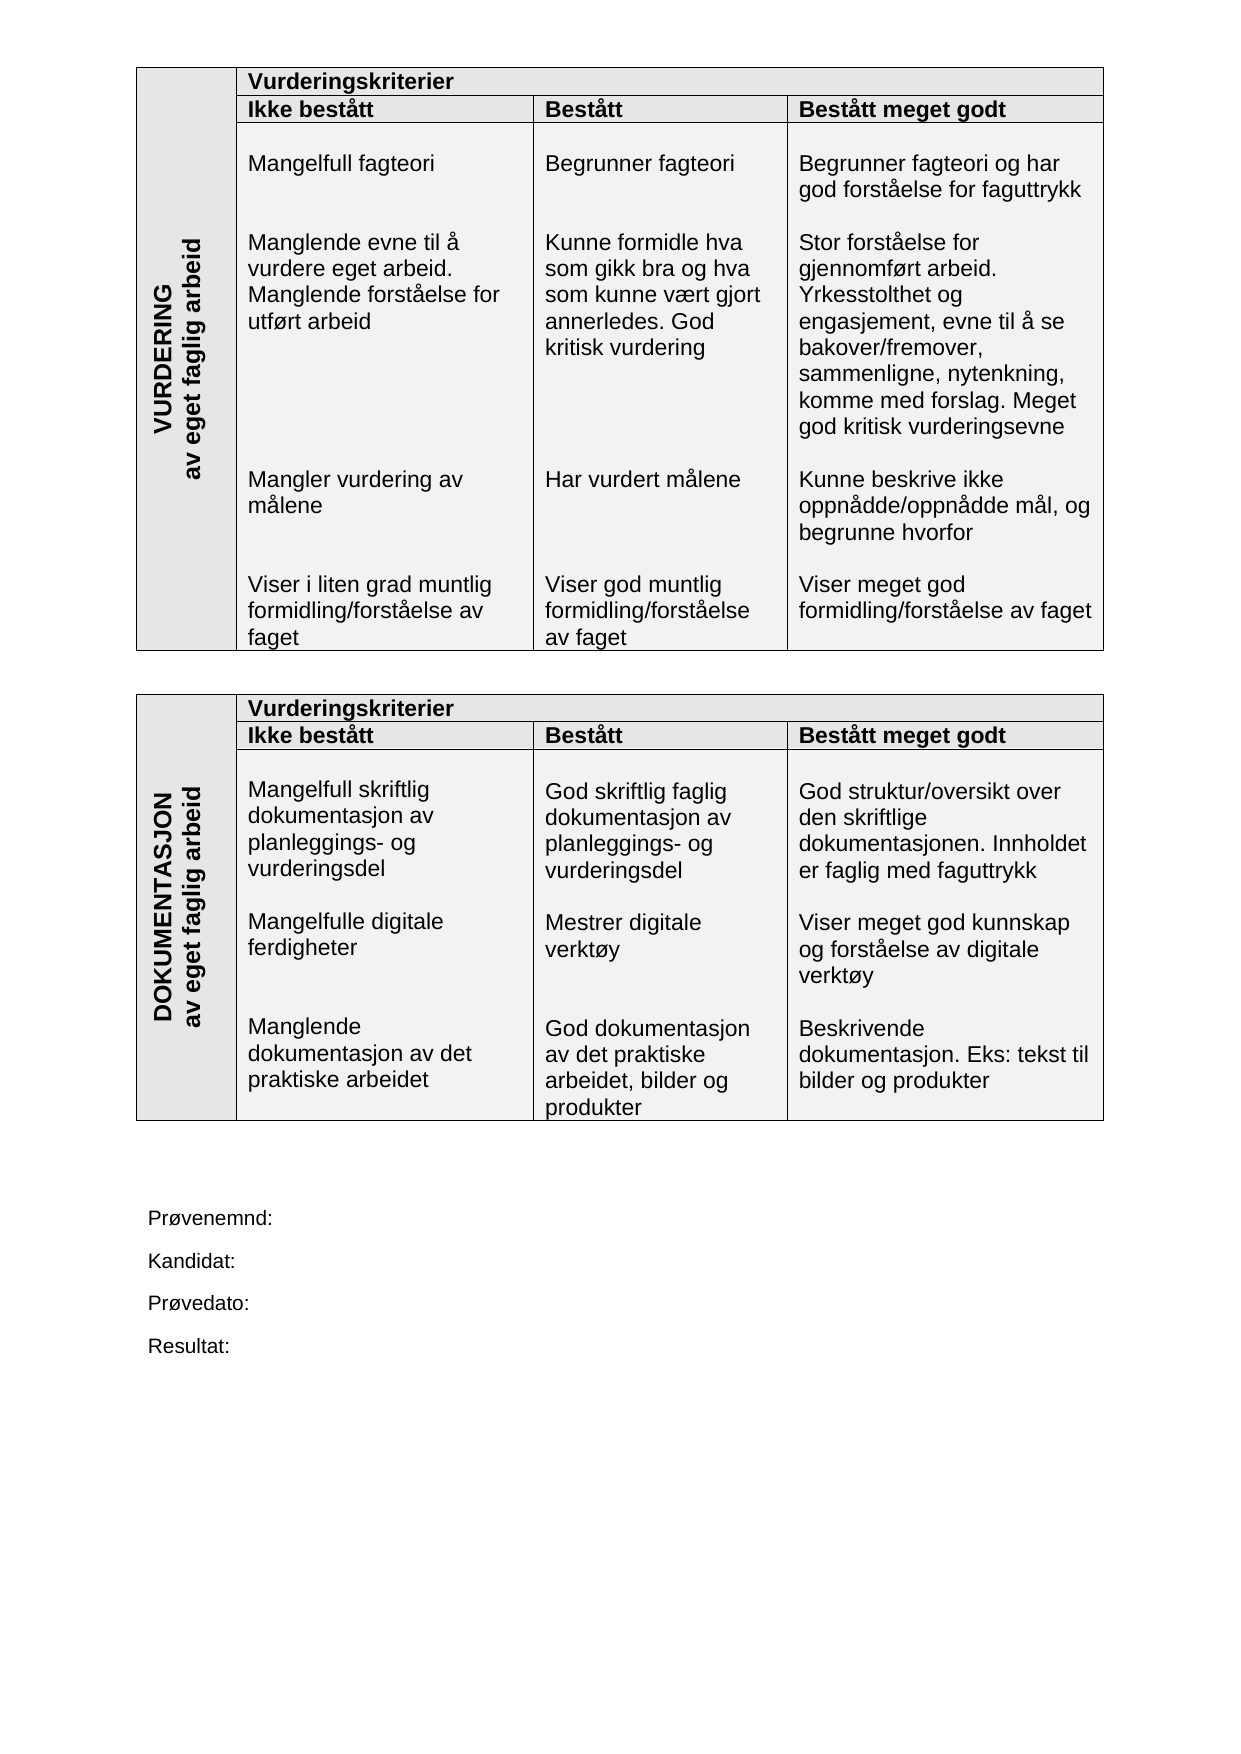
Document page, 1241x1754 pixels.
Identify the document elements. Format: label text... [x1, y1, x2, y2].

table_cell Bestått meget godt [788, 722, 1103, 748]
text Prøvenemnd: [148, 1206, 1092, 1230]
text Kandidat: [148, 1249, 1092, 1273]
table_header Vurderingskriterier [237, 695, 1103, 721]
table_cell God struktur/oversikt over den skriftlige dokumentasjonen. Innholdet er faglig med faguttrykk Viser meget god kunnskap og forståelse av digitale verktøy Beskrivende dokumentasjon. Eks: tekst til bilder og produkter [788, 750, 1103, 1120]
table_cell Ikke bestått [237, 96, 533, 122]
text Resultat: [148, 1334, 1092, 1358]
table_cell Mangelfull fagteori Manglende evne til å vurdere eget arbeid. Manglende forståelse for utført arbeid Mangler vurdering av målene Viser i liten grad muntlig formidling/forståelse av faget [237, 123, 533, 650]
table_header DOKUMENTASJON av eget faglig arbeid [137, 695, 236, 1120]
table_cell Ikke bestått [237, 722, 533, 748]
table_cell Bestått [534, 96, 787, 122]
text Prøvedato: [148, 1291, 1092, 1315]
table_header VURDERING av eget faglig arbeid [137, 68, 236, 650]
table_cell God skriftlig faglig dokumentasjon av planleggings- og vurderingsdel Mestrer digitale verktøy God dokumentasjon av det praktiske arbeidet, bilder og produkter [534, 750, 787, 1120]
table_cell Begrunner fagteori Kunne formidle hva som gikk bra og hva som kunne vært gjort annerledes. God kritisk vurdering Har vurdert målene Viser god muntlig formidling/forståelse av faget [534, 123, 787, 650]
table_cell Begrunner fagteori og har god forståelse for faguttrykk Stor forståelse for gjennomført arbeid. Yrkesstolthet og engasjement, evne til å se bakover/fremover, sammenligne, nytenkning, komme med forslag. Meget god kritisk vurderingsevne Kunne beskrive ikke oppnådde/oppnådde mål, og begrunne hvorfor Viser meget god formidling/forståelse av faget [788, 123, 1103, 650]
table_cell Bestått [534, 722, 787, 748]
table_cell Bestått meget godt [788, 96, 1103, 122]
table_cell Mangelfull skriftlig dokumentasjon av planleggings- og vurderingsdel Mangelfulle digitale ferdigheter Manglende dokumentasjon av det praktiske arbeidet [237, 750, 533, 1120]
table_header Vurderingskriterier [237, 68, 1103, 95]
